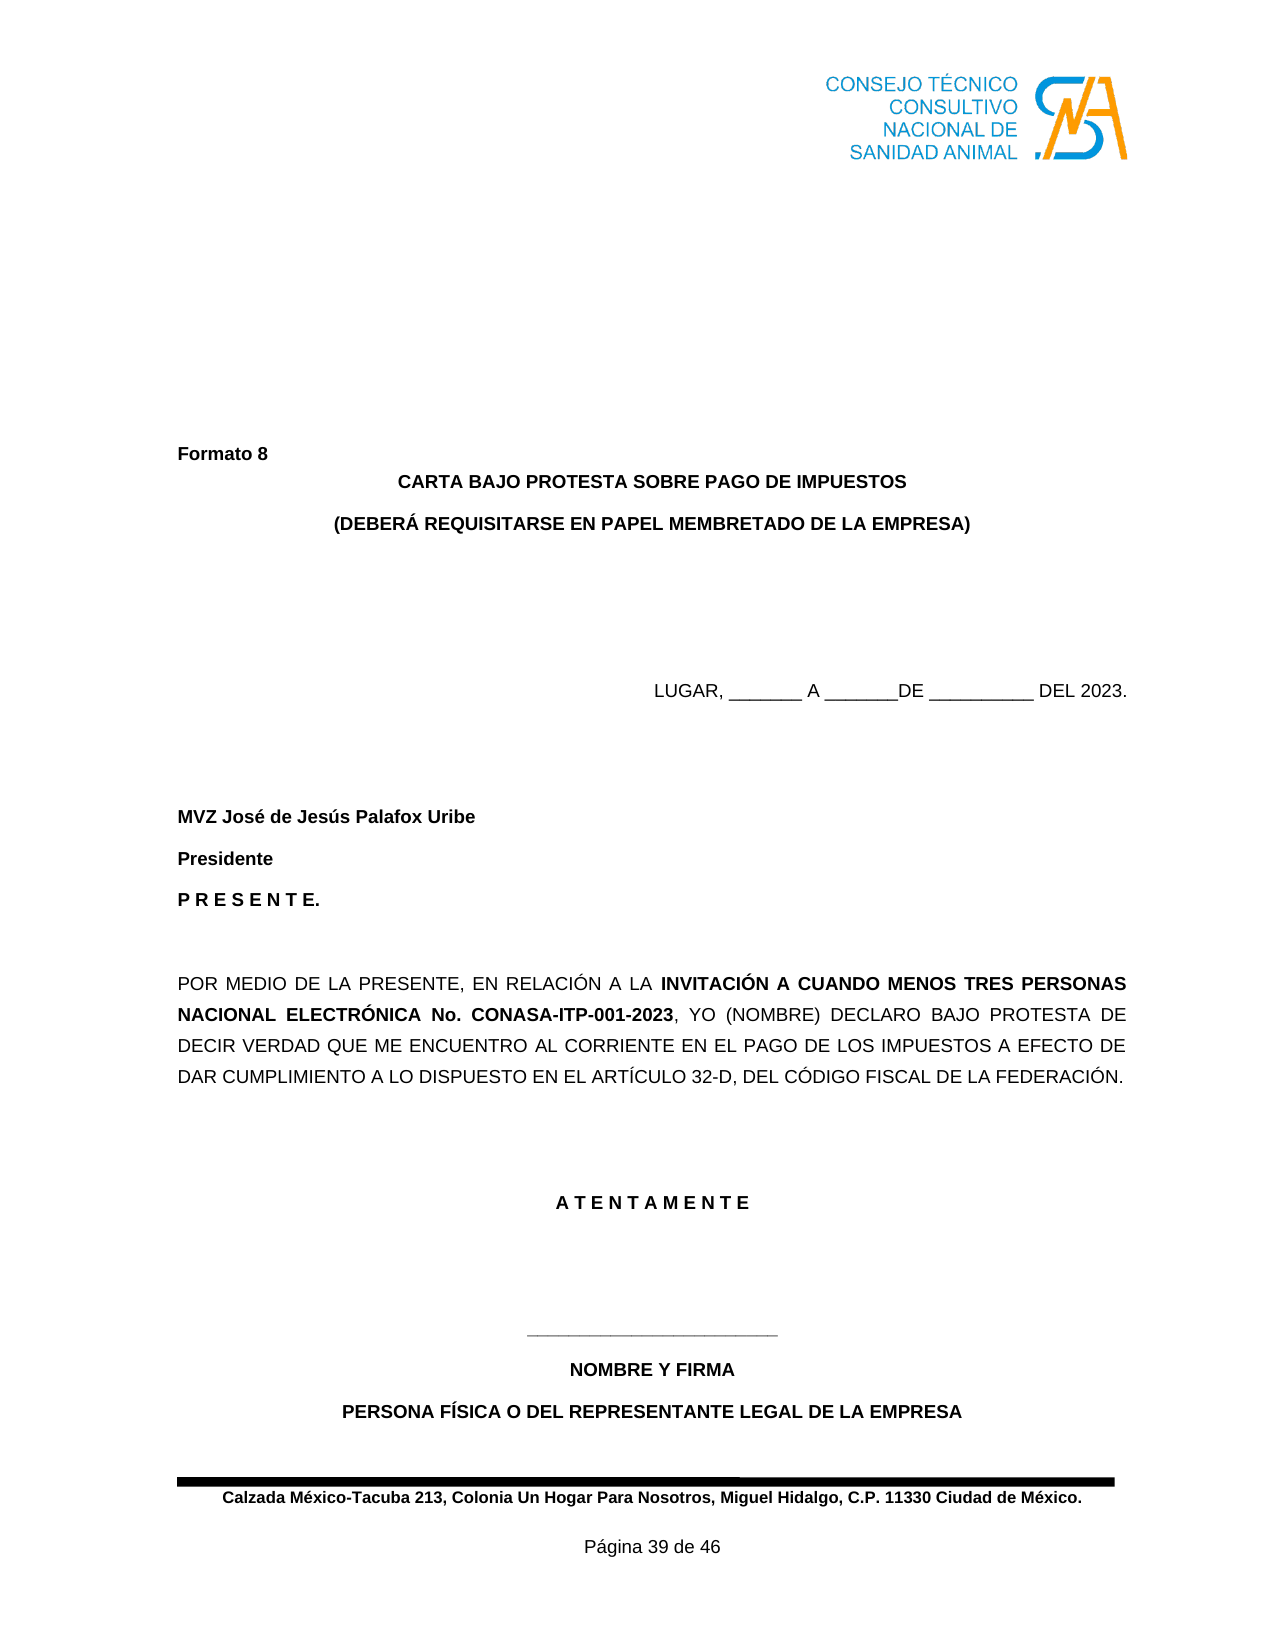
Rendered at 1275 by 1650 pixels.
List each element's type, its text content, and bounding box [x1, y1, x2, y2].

text Presidente [177, 840, 1127, 871]
picture [825, 73, 1128, 161]
text CARTA BAJO PROTESTA SOBRE PAGO DE IMPUESTOS [177, 464, 1127, 495]
text (DEBERÁ REQUISITARSE EN PAPEL MEMBRETADO DE LA EMPRESA) [177, 506, 1127, 537]
text MVZ José de Jesús Palafox Uribe [177, 798, 1127, 829]
subtitle Formato 8 [177, 442, 1127, 464]
text LUGAR, _______ A _______DE __________ DEL 2023. [177, 673, 1127, 704]
text POR MEDIO DE LA PRESENTE, EN RELACIÓN A LA INVITACIÓN A CUANDO MENOS TRES PERSONAS NACIONAL ELECTRÓNICA No. CONASA-ITP-001-2023, YO (NOMBRE) DECLARO BAJO PROTESTA DE DECIR VERDAD QUE ME ENCUENTRO AL CORRIENTE EN EL PAGO DE LOS IMPUESTOS A EFECTO DE DAR CUMPLIMIENTO A LO DISPUESTO EN EL ARTÍCULO 32-D, DEL CÓDIGO FISCAL DE LA FEDERACIÓN. [177, 965, 1127, 1090]
text NOMBRE Y FIRMA [177, 1351, 1127, 1383]
text ________________________ [177, 1309, 1127, 1341]
text PERSONA FÍSICA O DEL REPRESENTANTE LEGAL DE LA EMPRESA [177, 1393, 1127, 1424]
text P R E S E N T E. [177, 882, 1127, 913]
text A T E N T A M E N T E [177, 1184, 1127, 1216]
